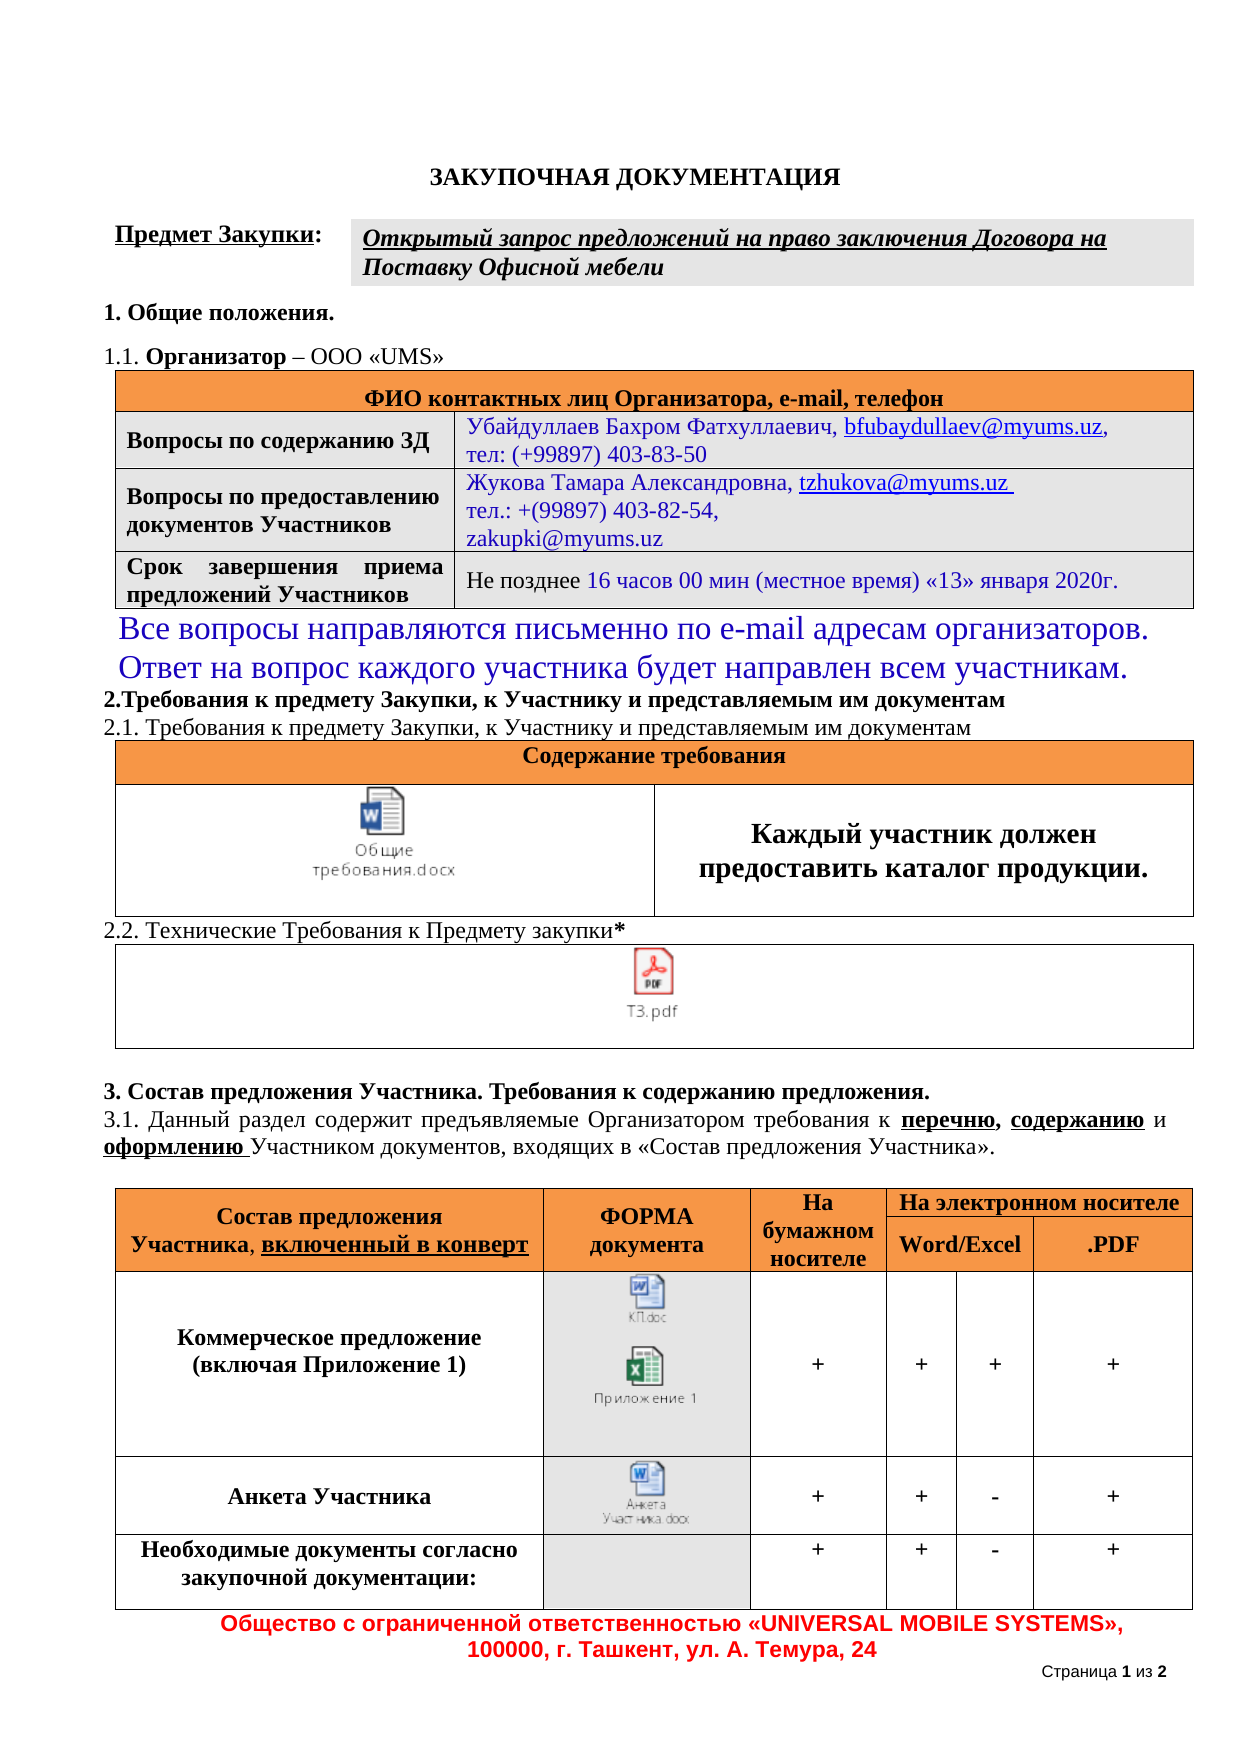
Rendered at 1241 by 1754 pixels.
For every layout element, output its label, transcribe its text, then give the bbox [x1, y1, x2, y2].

table_header Открытый запрос предложений на право заключения Договора на Поставку Офисной мебели [351, 219, 1194, 286]
list 3.1. Данный раздел содержит предъявляемые Организатором требования к перечню, содержанию и оформлению Участником документов, входящих в «Состав предложения Участника». [103, 1104, 1166, 1160]
table_cell + [887, 1535, 956, 1608]
list 2.Требования к предмету Закупки, к Участнику и представляемым им документам [103, 685, 1166, 713]
table_header Состав предложения Участника, включенный в конверт [116, 1189, 543, 1271]
table_header На электронном носителе [887, 1189, 1192, 1216]
table_cell Word/Exсel [887, 1217, 1033, 1271]
text Ответ на вопрос каждого участника будет направлен всем участникам. [118, 647, 1166, 685]
table_cell - [957, 1457, 1033, 1534]
table_header Содержание требования [116, 741, 1193, 784]
table_cell Вопросы по предоставлению документов Участников [116, 469, 454, 551]
table_cell + [751, 1535, 886, 1608]
table_cell .PDF [1034, 1217, 1192, 1271]
table_cell Убайдуллаев Бахром Фатхуллаевич, bfubaydullaev@myums.uz, тел: (+99897) 403-83-50 [455, 412, 1193, 467]
table_cell [544, 1535, 750, 1608]
table_cell + [1034, 1535, 1192, 1608]
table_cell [116, 1535, 543, 1608]
table_cell - [957, 1535, 1033, 1608]
table_header ФОРМА документа [544, 1189, 750, 1271]
table_cell Не позднее 16 часов 00 мин (местное время) «13» января 2020г. [455, 552, 1193, 607]
table_cell Жукова Тамара Александровна, tzhukova@myums.uz тел.: +(99897) 403-82-54, zakupki@myums.uz [455, 469, 1193, 551]
table_header На бумажном носителе [751, 1189, 886, 1271]
table_header [116, 945, 1193, 1048]
text ЗАКУПОЧНАЯ ДОКУМЕНТАЦИЯ [103, 162, 1166, 191]
table_cell Анкета Участника [116, 1457, 543, 1534]
table_cell Вопросы по содержанию ЗД [116, 412, 454, 467]
table_cell + [1034, 1272, 1192, 1456]
table_cell + [1034, 1457, 1192, 1534]
table_cell Коммерческое предложение (включая Приложение 1) [116, 1272, 543, 1456]
table_cell [544, 1457, 750, 1534]
table_cell Каждый участник должен предоставить каталог продукции. [655, 785, 1193, 916]
table_cell + [887, 1457, 956, 1534]
table_cell Срок завершения приема предложений Участников [116, 552, 454, 607]
table_cell [544, 1272, 750, 1456]
list 1.1. Организатор – ООО «UMS» [103, 342, 1166, 370]
table_header ФИО контактных лиц Организатора, e-mail, телефон [116, 371, 1193, 411]
table_cell + [751, 1272, 886, 1456]
table_cell + [957, 1272, 1033, 1456]
table_cell + [751, 1457, 886, 1534]
table_cell + [887, 1272, 956, 1456]
text 1. Общие положения. [103, 298, 1166, 326]
text 2.1. Требования к предмету Закупки, к Участнику и представляемым им документам [103, 713, 1166, 740]
table_header Предмет Закупки: [103, 219, 351, 286]
list 3. Состав предложения Участника. Требования к содержанию предложения. [103, 1077, 1166, 1104]
table_cell [116, 785, 654, 916]
text 2.2. Технические Требования к Предмету закупки* [103, 917, 1166, 944]
text Все вопросы направляются письменно по e-mail адресам организаторов. [118, 609, 1166, 647]
